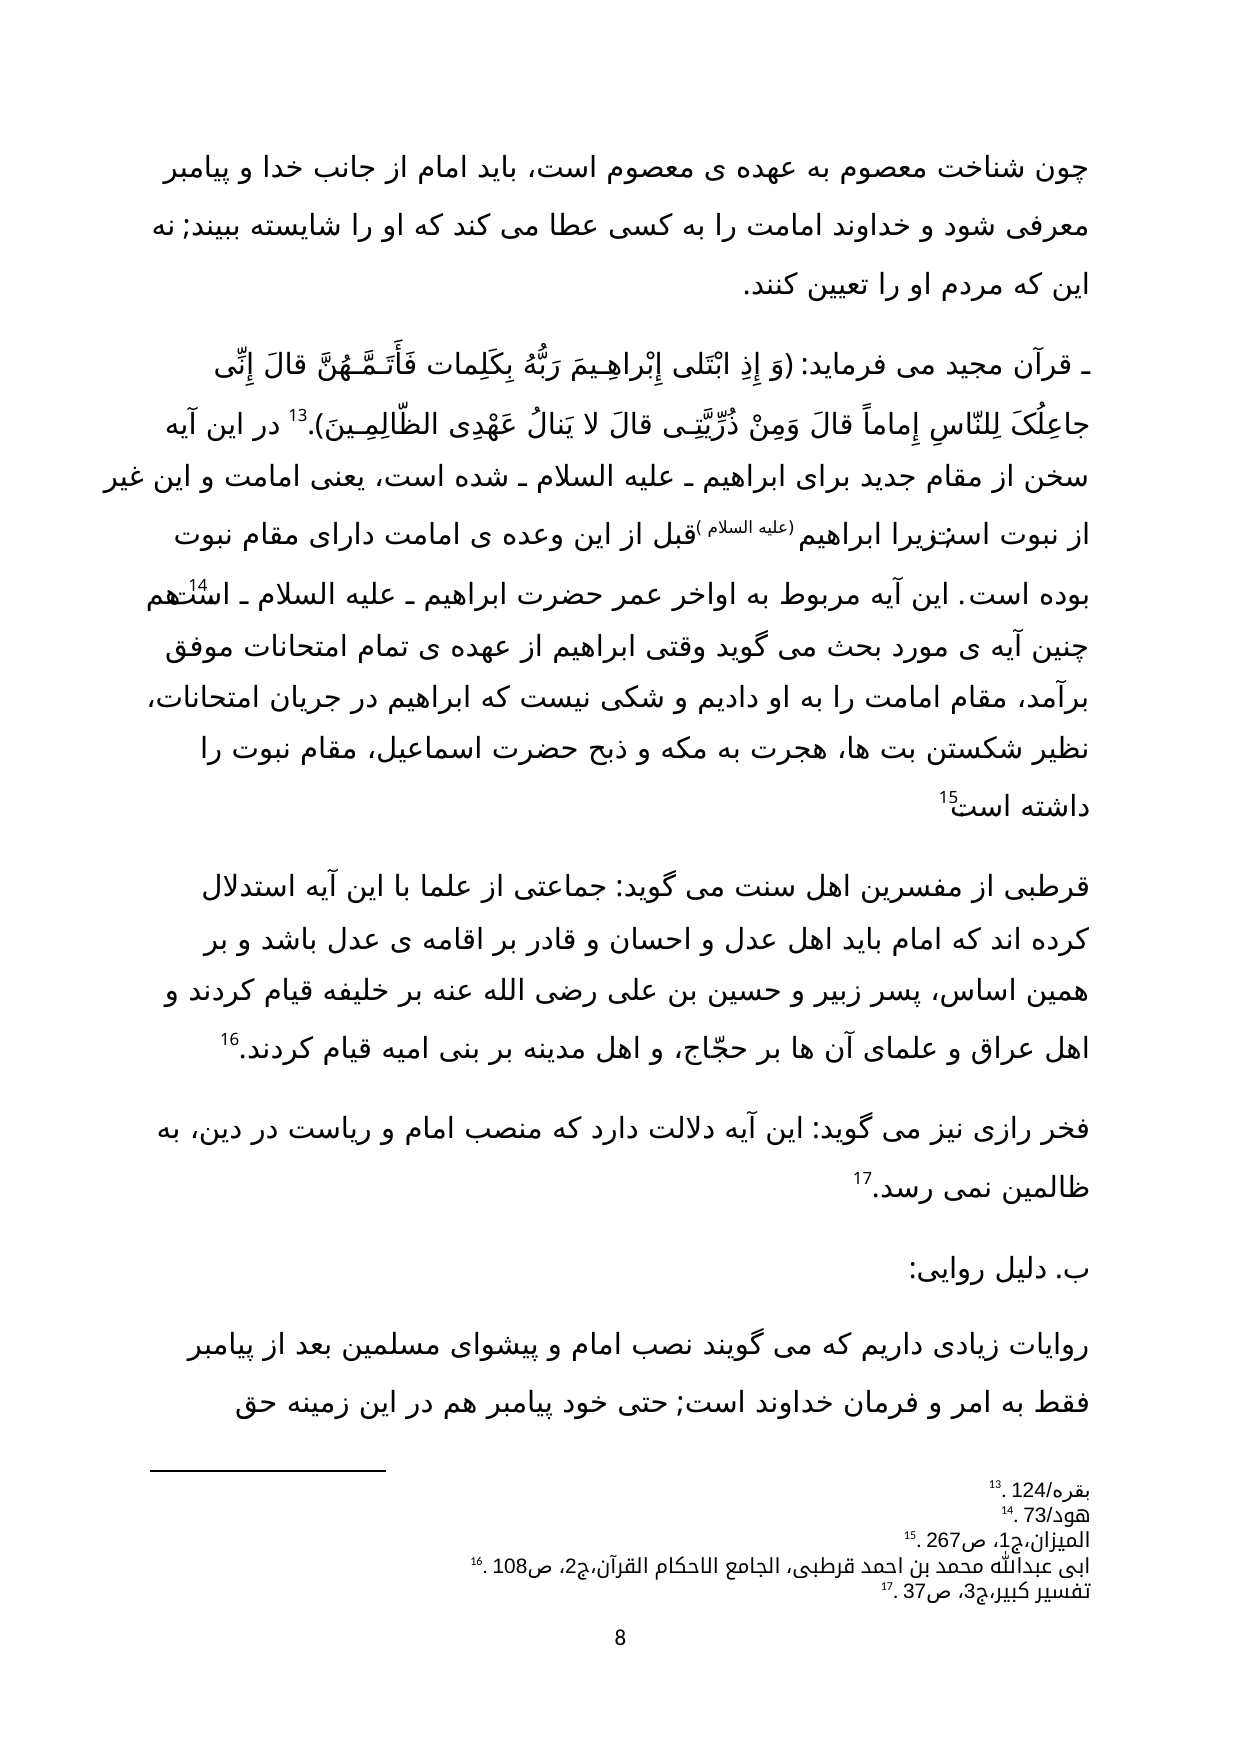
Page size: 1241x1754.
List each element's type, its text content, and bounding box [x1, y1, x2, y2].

text قرطبی از مفسرین اهل سنت می گوید: جماعتی از علما با این آیه استدلال کرده اند که امام باید اهل عدل و احسان و قادر بر اقامه ی عدل باشد و بر همین اساس، پسر زبیر و حسین بن علی رضی الله عنه بر خلیفه قیام کردند و اهل عراق و علمای آن ها بر حجّاج، و اهل مدینه بر بنی امیه قیام کردند. [150, 866, 1090, 1067]
text چون شناخت معصوم به عهده ی معصوم است، باید امام از جانب خدا و پیامبر معرفی شود و خداوند امامت را به کسی عطا می کند که او را شایسته ببیند; نه این که مردم او را تعیین کنند. [150, 150, 1090, 303]
text ـ قرآن مجید می فرماید: (وَ إِذِ ابْتَلی إِبْراهِـیمَ رَبُّهُ بِکَلِمات فَأَتَـمَّـهُنَّ قالَ إِنِّی جاعِلُکَ لِلنّاسِ إِماماً قالَ وَمِنْ ذُرِّیَّتِـی قالَ لا یَنالُ عَهْدِی الظّالِمِـینَ). در این آیه سخن از مقام جدید برای ابراهیم ـ علیه السلام ـ شده است، یعنی امامت و این غیر از نبوت است; زیرا ابراهیم (علیه السلام )قبل از این وعده ی امامت دارای مقام نبوت بوده است. این آیه مربوط به اواخر عمر حضرت ابراهیم ـ علیه السلام ـ است. هم چنین آیه ی مورد بحث می گوید وقتی ابراهیم از عهده ی تمام امتحانات موفق برآمد، مقام امامت را به او دادیم و شکی نیست که ابراهیم در جریان امتحانات، نظیر شکستن بت ها، هجرت به مکه و ذبح حضرت اسماعیل، مقام نبوت را داشته است. [150, 343, 1090, 825]
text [150, 1327, 1090, 1421]
text ب. دلیل روایی: [150, 1247, 1090, 1287]
text فخر رازی نیز می گوید: این آیه دلالت دارد که منصب امام و ریاست در دین، به ظالمین نمی رسد. [150, 1107, 1090, 1206]
